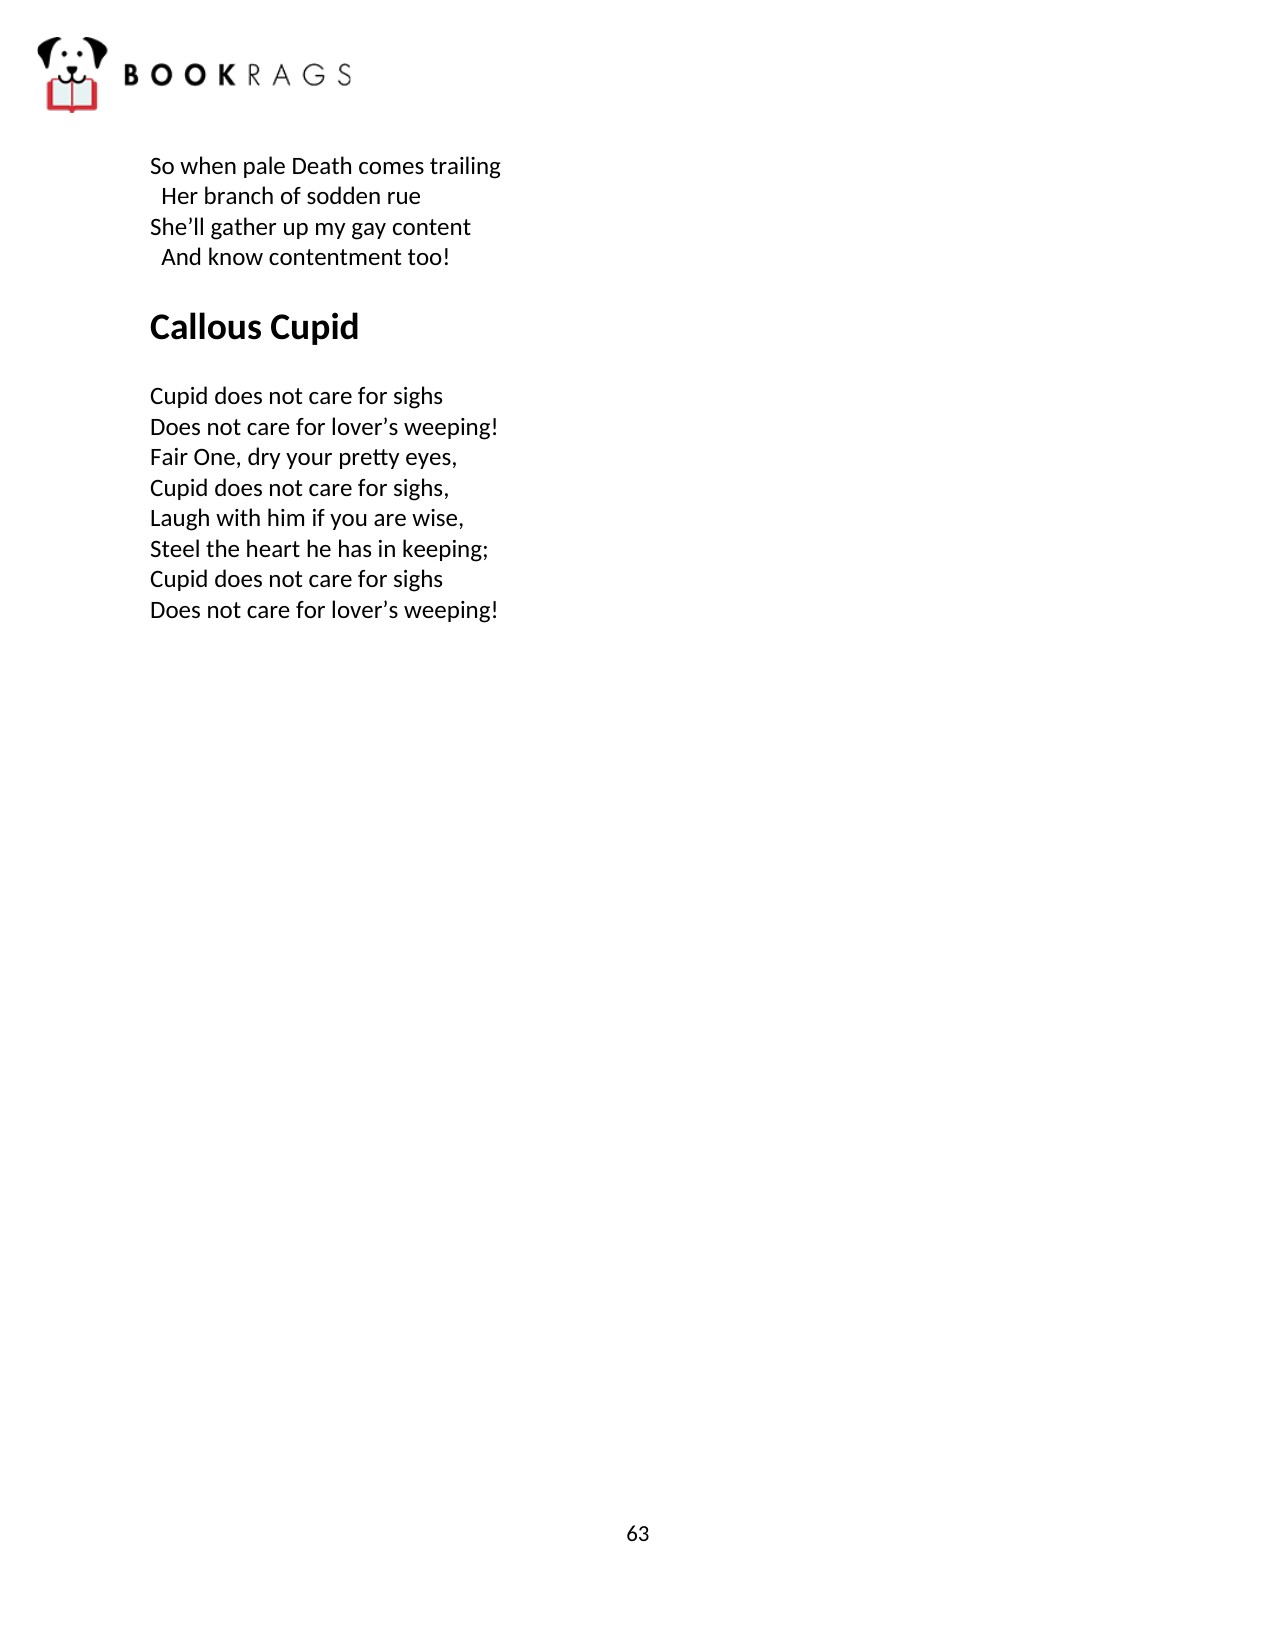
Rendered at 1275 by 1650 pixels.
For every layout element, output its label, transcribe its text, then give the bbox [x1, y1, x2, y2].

text So when pale Death comes trailing Her branch of sodden rue She’ll gather up my gay content And know contentment too! [150, 150, 1125, 272]
picture [37, 37, 351, 113]
text Callous Cupid [150, 303, 1125, 349]
text Cupid does not care for sighs Does not care for lover’s weeping! Fair One, dry your pretty eyes, Cupid does not care for sighs, Laugh with him if you are wise, Steel the heart he has in keeping; Cupid does not care for sighs Does not care for lover’s weeping! [150, 380, 1125, 624]
